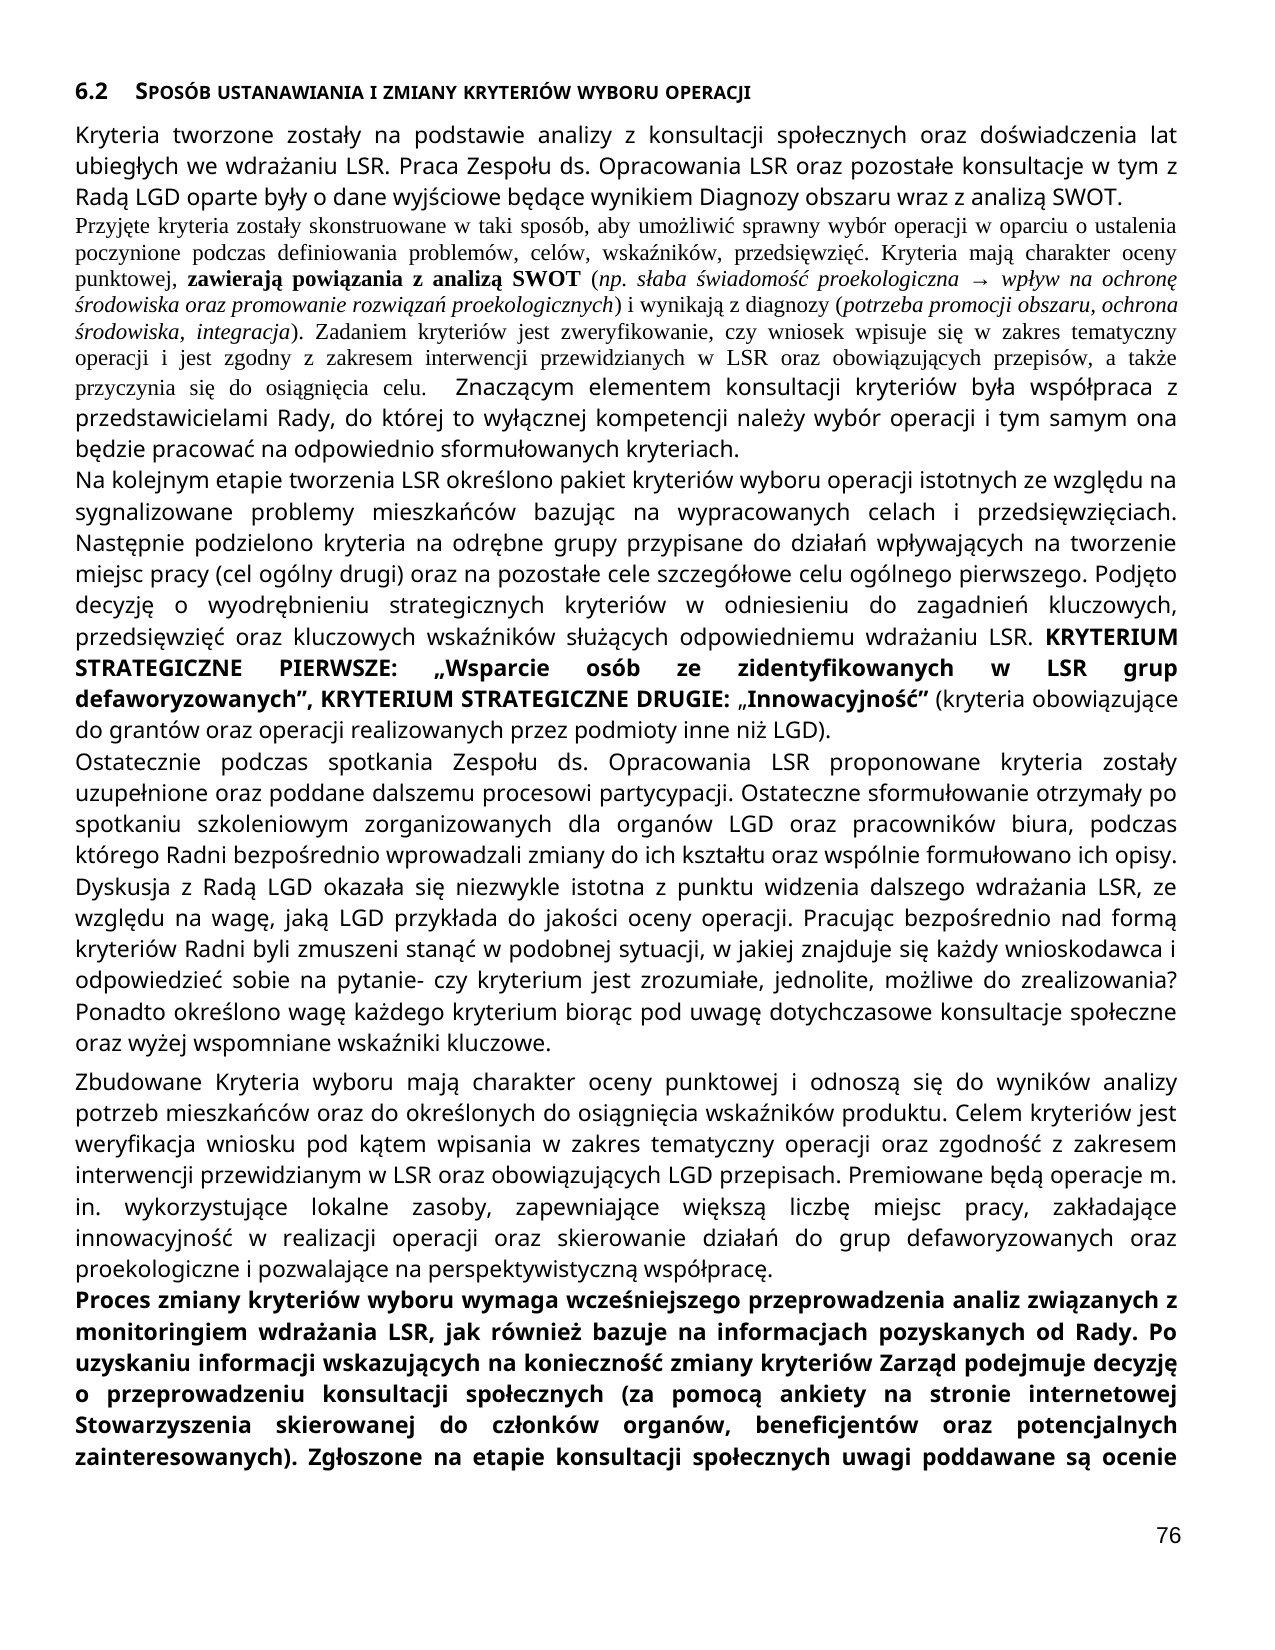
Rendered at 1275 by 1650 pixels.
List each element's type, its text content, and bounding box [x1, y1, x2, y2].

text Na kolejnym etapie tworzenia LSR określono pakiet kryteriów wyboru operacji istotnych ze względu na sygnalizowane problemy mieszkańców bazując na wypracowanych celach i przedsięwzięciach. Następnie podzielono kryteria na odrębne grupy przypisane do działań wpływających na tworzenie miejsc pracy (cel ogólny drugi) oraz na pozostałe cele szczegółowe celu ogólnego pierwszego. Podjęto decyzję o wyodrębnieniu strategicznych kryteriów w odniesieniu do zagadnień kluczowych, przedsięwzięć oraz kluczowych wskaźników służących odpowiedniemu wdrażaniu LSR. KRYTERIUM STRATEGICZNE PIERWSZE: „Wsparcie osób ze zidentyfikowanych w LSR grup defaworyzowanych”, KRYTERIUM STRATEGICZNE DRUGIE: „Innowacyjność” (kryteria obowiązujące do grantów oraz operacji realizowanych przez podmioty inne niż LGD). [75, 464, 1178, 746]
text Przyjęte kryteria zostały skonstruowane w taki sposób, aby umożliwić sprawny wybór operacji w oparciu o ustalenia poczynione podczas definiowania problemów, celów, wskaźników, przedsięwzięć. Kryteria mają charakter oceny punktowej, zawierają powiązania z analizą SWOT (np. słaba świadomość proekologiczna → wpływ na ochronę środowiska oraz promowanie rozwiązań proekologicznych) i wynikają z diagnozy (potrzeba promocji obszaru, ochrona środowiska, integracja). Zadaniem kryteriów jest zweryfikowanie, czy wniosek wpisuje się w zakres tematyczny operacji i jest zgodny z zakresem interwencji przewidzianych w LSR oraz obowiązujących przepisów, a także przyczynia się do osiągnięcia celu. Znaczącym elementem konsultacji kryteriów była współpraca z przedstawicielami Rady, do której to wyłącznej kompetencji należy wybór operacji i tym samym ona będzie pracować na odpowiednio sformułowanych kryteriach. [75, 212, 1178, 464]
text Zbudowane Kryteria wyboru mają charakter oceny punktowej i odnoszą się do wyników analizy potrzeb mieszkańców oraz do określonych do osiągnięcia wskaźników produktu. Celem kryteriów jest weryfikacja wniosku pod kątem wpisania w zakres tematyczny operacji oraz zgodność z zakresem interwencji przewidzianym w LSR oraz obowiązujących LGD przepisach. Premiowane będą operacje m. in. wykorzystujące lokalne zasoby, zapewniające większą liczbę miejsc pracy, zakładające innowacyjność w realizacji operacji oraz skierowanie działań do grup defaworyzowanych oraz proekologiczne i pozwalające na perspektywistyczną współpracę. [75, 1066, 1178, 1284]
subtitle Sposób ustanawiania i zmiany kryteriów wyboru operacji [75, 75, 1178, 106]
text Ostatecznie podczas spotkania Zespołu ds. Opracowania LSR proponowane kryteria zostały uzupełnione oraz poddane dalszemu procesowi partycypacji. Ostateczne sformułowanie otrzymały po spotkaniu szkoleniowym zorganizowanych dla organów LGD oraz pracowników biura, podczas którego Radni bezpośrednio wprowadzali zmiany do ich kształtu oraz wspólnie formułowano ich opisy. Dyskusja z Radą LGD okazała się niezwykle istotna z punktu widzenia dalszego wdrażania LSR, ze względu na wagę, jaką LGD przykłada do jakości oceny operacji. Pracując bezpośrednio nad formą kryteriów Radni byli zmuszeni stanąć w podobnej sytuacji, w jakiej znajduje się każdy wnioskodawca i odpowiedzieć sobie na pytanie- czy kryterium jest zrozumiałe, jednolite, możliwe do zrealizowania? Ponadto określono wagę każdego kryterium biorąc pod uwagę dotychczasowe konsultacje społeczne oraz wyżej wspomniane wskaźniki kluczowe. [75, 746, 1178, 1058]
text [75, 1284, 1178, 1472]
text Kryteria tworzone zostały na podstawie analizy z konsultacji społecznych oraz doświadczenia lat ubiegłych we wdrażaniu LSR. Praca Zespołu ds. Opracowania LSR oraz pozostałe konsultacje w tym z Radą LGD oparte były o dane wyjściowe będące wynikiem Diagnozy obszaru wraz z analizą SWOT. [75, 119, 1178, 212]
